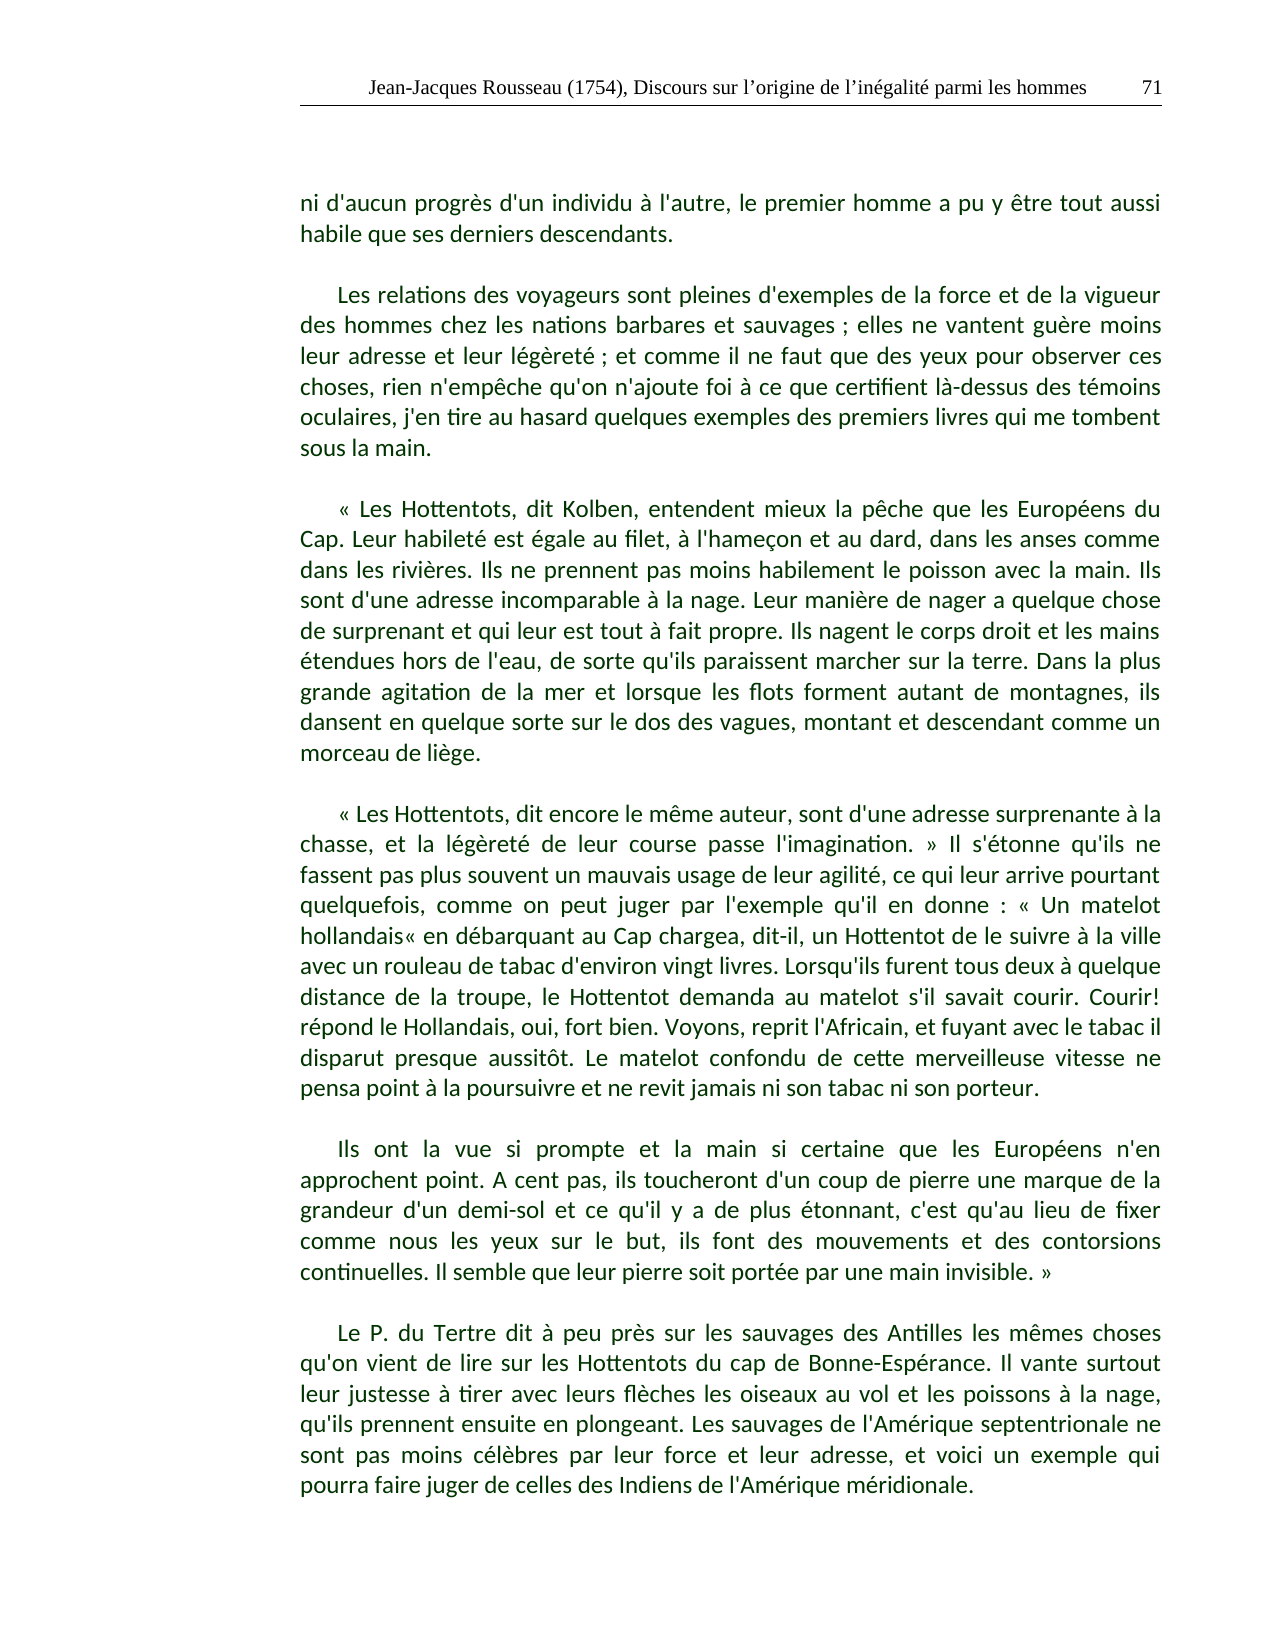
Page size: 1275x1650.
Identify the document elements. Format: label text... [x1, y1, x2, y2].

text « Les Hottentots, dit encore le même auteur, sont d'une adresse surprenante à la chasse, et la légèreté de leur course passe l'imagination. » Il s'étonne qu'ils ne fassent pas plus souvent un mauvais usage de leur agilité, ce qui leur arrive pourtant quelquefois, comme on peut juger par l'exemple qu'il en donne : « Un matelot hollandais« en débarquant au Cap chargea, dit-il, un Hottentot de le suivre à la ville avec un rouleau de tabac d'environ vingt livres. Lorsqu'ils furent tous deux à quelque distance de la troupe, le Hottentot demanda au matelot s'il savait courir. Courir! répond le Hollandais, oui, fort bien. Voyons, reprit l'Africain, et fuyant avec le tabac il disparut presque aussitôt. Le matelot confondu de cette merveilleuse vitesse ne pensa point à la poursuivre et ne revit jamais ni son tabac ni son porteur. [300, 798, 1162, 1103]
text « Les Hottentots, dit Kolben, entendent mieux la pêche que les Européens du Cap. Leur habileté est égale au filet, à l'hameçon et au dard, dans les anses comme dans les rivières. Ils ne prennent pas moins habilement le poisson avec la main. Ils sont d'une adresse incomparable à la nage. Leur manière de nager a quelque chose de surprenant et qui leur est tout à fait propre. Ils nagent le corps droit et les mains étendues hors de l'eau, de sorte qu'ils paraissent marcher sur la terre. Dans la plus grande agitation de la mer et lorsque les flots forment autant de montagnes, ils dansent en quelque sorte sur le dos des vagues, montant et descendant comme un morceau de liège. [300, 493, 1162, 767]
text Ils ont la vue si prompte et la main si certaine que les Européens n'en approchent point. A cent pas, ils toucheront d'un coup de pierre une marque de la grandeur d'un demi-sol et ce qu'il y a de plus étonnant, c'est qu'au lieu de fixer comme nous les yeux sur le but, ils font des mouvements et des contorsions continuelles. Il semble que leur pierre soit portée par une main invisible. » [300, 1134, 1162, 1286]
text Le P. du Tertre dit à peu près sur les sauvages des Antilles les mêmes choses qu'on vient de lire sur les Hottentots du cap de Bonne-Espérance. Il vante surtout leur justesse à tirer avec leurs flèches les oiseaux au vol et les poissons à la nage, qu'ils prennent ensuite en plongeant. Les sauvages de l'Amérique septentrionale ne sont pas moins célèbres par leur force et leur adresse, et voici un exemple qui pourra faire juger de celles des Indiens de l'Amérique méridionale. [300, 1317, 1162, 1500]
text Les relations des voyageurs sont pleines d'exemples de la force et de la vigueur des hommes chez les nations barbares et sauvages ; elles ne vantent guère moins leur adresse et leur légèreté ; et comme il ne faut que des yeux pour observer ces choses, rien n'empêche qu'on n'ajoute foi à ce que certifient là-dessus des témoins oculaires, j'en tire au hasard quelques exemples des premiers livres qui me tombent sous la main. [300, 279, 1162, 462]
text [300, 187, 1162, 248]
